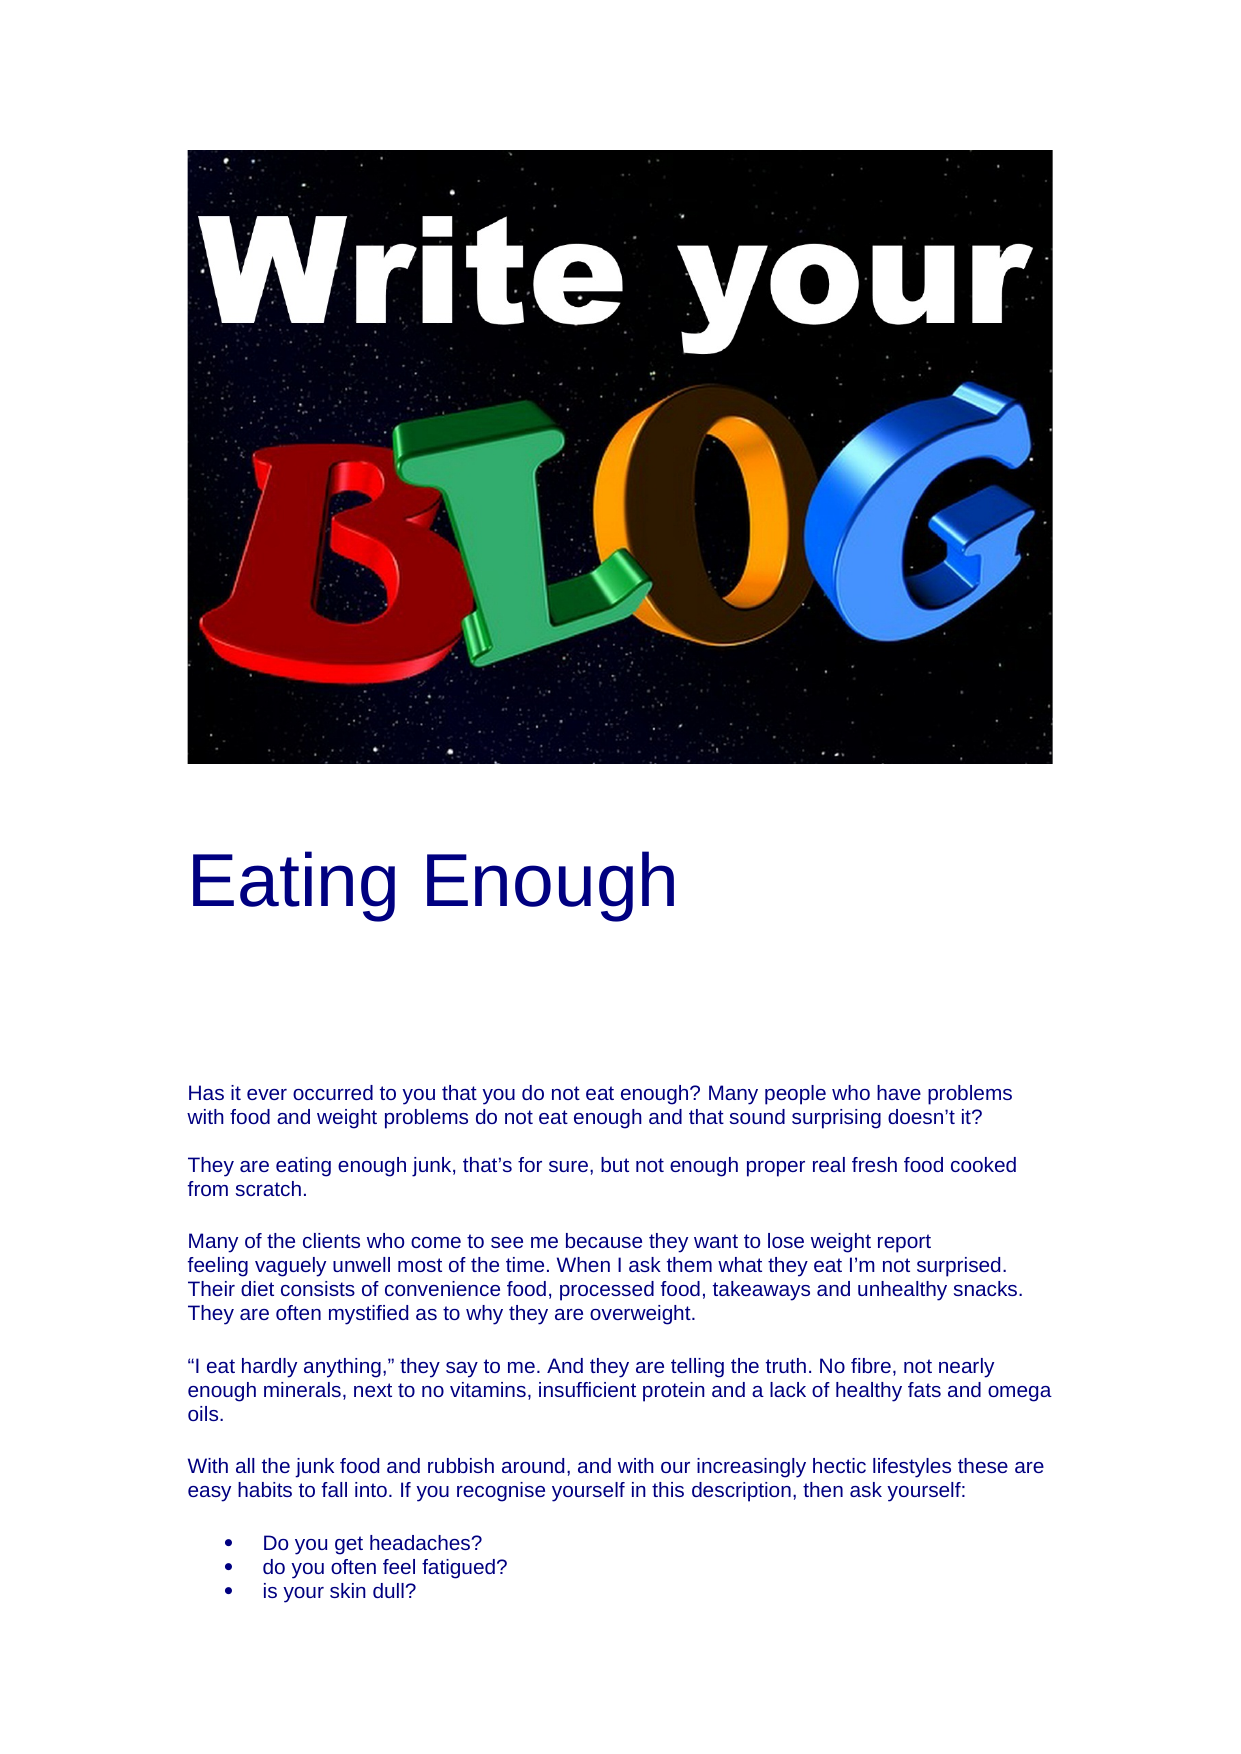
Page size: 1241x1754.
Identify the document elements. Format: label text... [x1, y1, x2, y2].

text With all the junk food and rubbish around, and with our increasingly hectic lifestyles these are easy habits to fall into. If you recognise yourself in this description, then ask yourself: [187, 1454, 1053, 1502]
list Do you get headaches? [225, 1531, 1053, 1555]
text Eating Enough [187, 836, 1053, 922]
text Many of the clients who come to see me because they want to lose weight report feeling vaguely unwell most of the time. When I ask them what they eat I’m not surprised. Their diet consists of convenience food, processed food, takeaways and unhealthy snacks. They are often mystified as to why they are overweight. [187, 1229, 1053, 1325]
list do you often feel fatigued? [225, 1555, 1053, 1579]
text They are eating enough junk, that’s for sure, but not enough proper real fresh food cooked from scratch. [187, 1152, 1053, 1200]
list is your skin dull? [225, 1579, 1053, 1603]
picture [187, 150, 1053, 764]
text Has it ever occurred to you that you do not eat enough? Many people who have problems with food and weight problems do not eat enough and that sound surprising doesn’t it? [187, 1081, 1053, 1128]
text “I eat hardly anything,” they say to me. And they are telling the truth. No fibre, not nearly enough minerals, next to no vitamins, insufficient protein and a lack of healthy fats and omega oils. [187, 1354, 1053, 1426]
